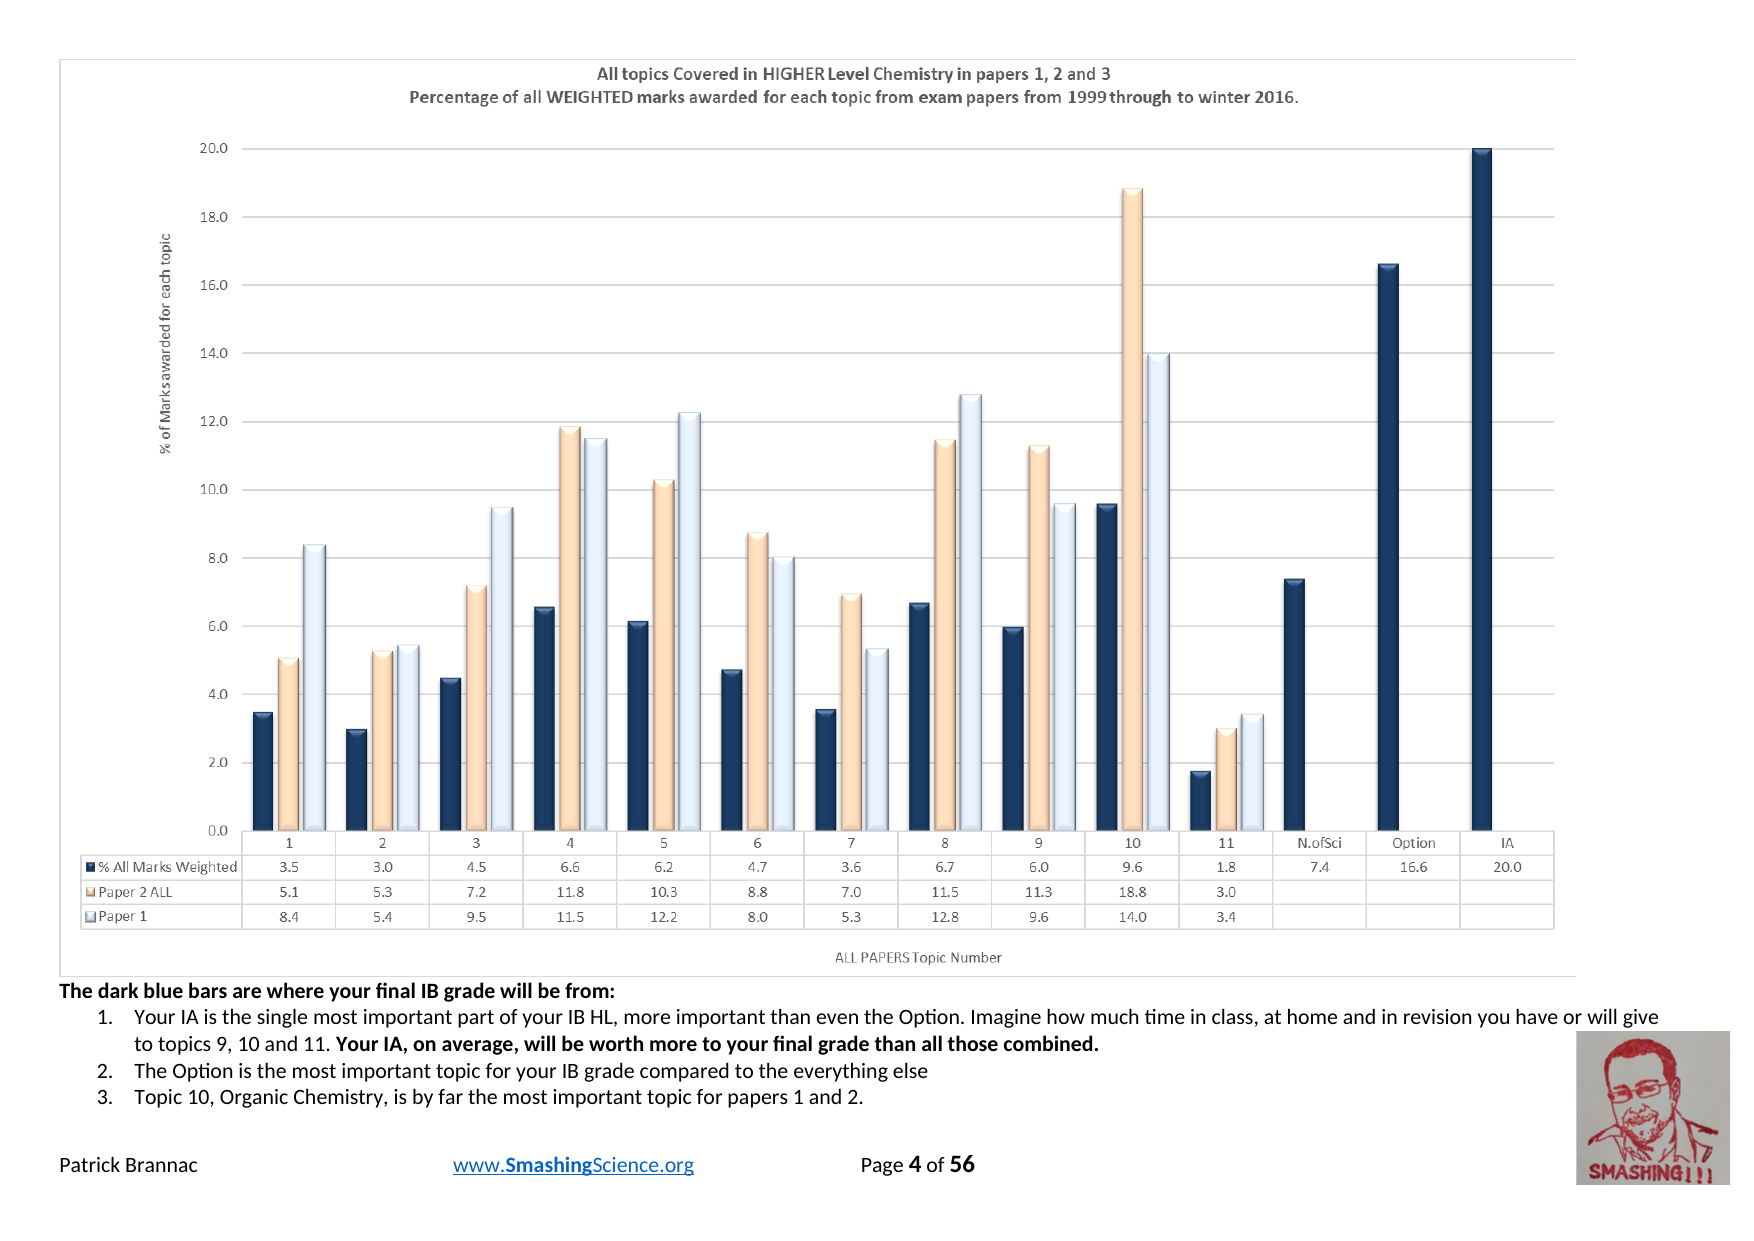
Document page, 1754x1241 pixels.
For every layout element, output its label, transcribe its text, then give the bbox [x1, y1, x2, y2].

picture [1576, 1031, 1731, 1185]
text The dark blue bars are where your final IB grade will be from: [59, 977, 1680, 1003]
list Topic 10, Organic Chemistry, is by far the most important topic for papers 1 and 2. [97, 1083, 1680, 1110]
list The Option is the most important topic for your IB grade compared to the everything else [97, 1057, 1680, 1083]
picture [59, 59, 1577, 977]
list Your IA is the single most important part of your IB HL, more important than even the Option. Imagine how much time in class, at home and in revision you have or will give to topics 9, 10 and 11. Your IA, on average, will be worth more to your final grade than all those combined. [97, 1003, 1680, 1057]
